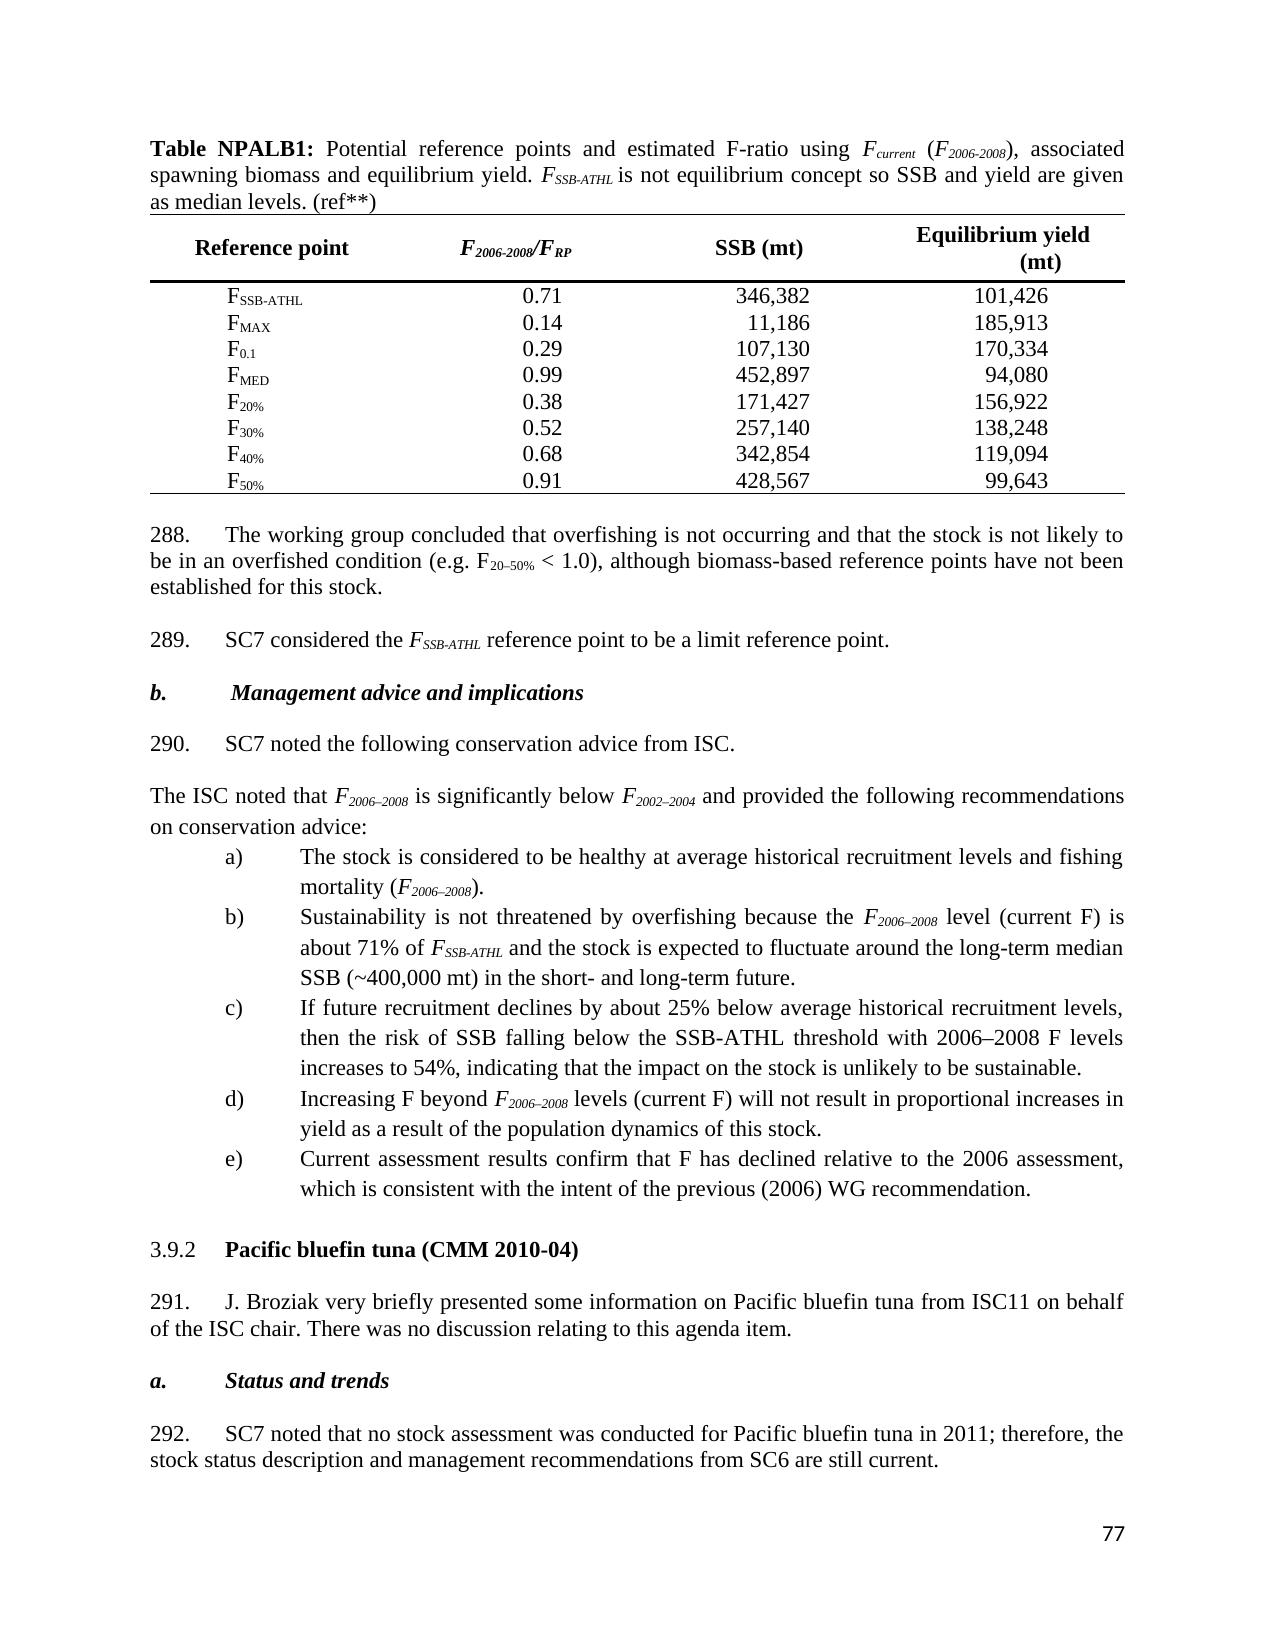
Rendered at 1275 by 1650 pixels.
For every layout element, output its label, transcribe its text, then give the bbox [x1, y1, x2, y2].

list SC7 considered the FSSB-ATHL reference point to be a limit reference point. [150, 626, 1125, 652]
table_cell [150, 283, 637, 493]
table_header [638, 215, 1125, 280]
list Pacific bluefin tuna (CMM 2010-04) [150, 1236, 1125, 1262]
list The stock is considered to be healthy at average historical recruitment levels and fishing mortality (F2006–2008). [225, 843, 1125, 899]
list SC7 noted that no stock assessment was conducted for Pacific bluefin tuna in 2011; therefore, the stock status description and management recommendations from SC6 are still current. [150, 1420, 1125, 1473]
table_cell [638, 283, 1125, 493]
list Increasing F beyond F2006–2008 levels (current F) will not result in proportional increases in yield as a result of the population dynamics of this stock. [225, 1084, 1125, 1141]
list Current assessment results confirm that F has declined relative to the 2006 assessment, which is consistent with the intent of the previous (2006) WG recommendation. [225, 1145, 1125, 1202]
list Sustainability is not threatened by overfishing because the F2006–2008 level (current F) is about 71% of FSSB-ATHL and the stock is expected to fluctuate around the long-term median SSB (~400,000 mt) in the short- and long-term future. [225, 903, 1125, 990]
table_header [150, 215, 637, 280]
list The working group concluded that overfishing is not occurring and that the stock is not likely to be in an overfished condition (e.g. F20–50% < 1.0), although biomass-based reference points have not been established for this stock. [150, 521, 1125, 600]
list J. Broziak very briefly presented some information on Pacific bluefin tuna from ISC11 on behalf of the ISC chair. There was no discussion relating to this agenda item. [150, 1288, 1125, 1341]
list SC7 noted the following conservation advice from ISC. [150, 730, 1125, 756]
text b. Management advice and implications [150, 679, 1125, 705]
text a. Status and trends [150, 1367, 1125, 1394]
text The ISC noted that F2006–2008 is significantly below F2002–2004 and provided the following recommendations on conservation advice: [150, 782, 1125, 839]
text Table NPALB1: Potential reference points and estimated F-ratio using Fcurrent (F2006-2008), associated spawning biomass and equilibrium yield. FSSB-ATHL is not equilibrium concept so SSB and yield are given as median levels. (ref**) [150, 135, 1125, 214]
list If future recruitment declines by about 25% below average historical recruitment levels, then the risk of SSB falling below the SSB-ATHL threshold with 2006–2008 F levels increases to 54%, indicating that the impact on the stock is unlikely to be sustainable. [225, 994, 1125, 1081]
